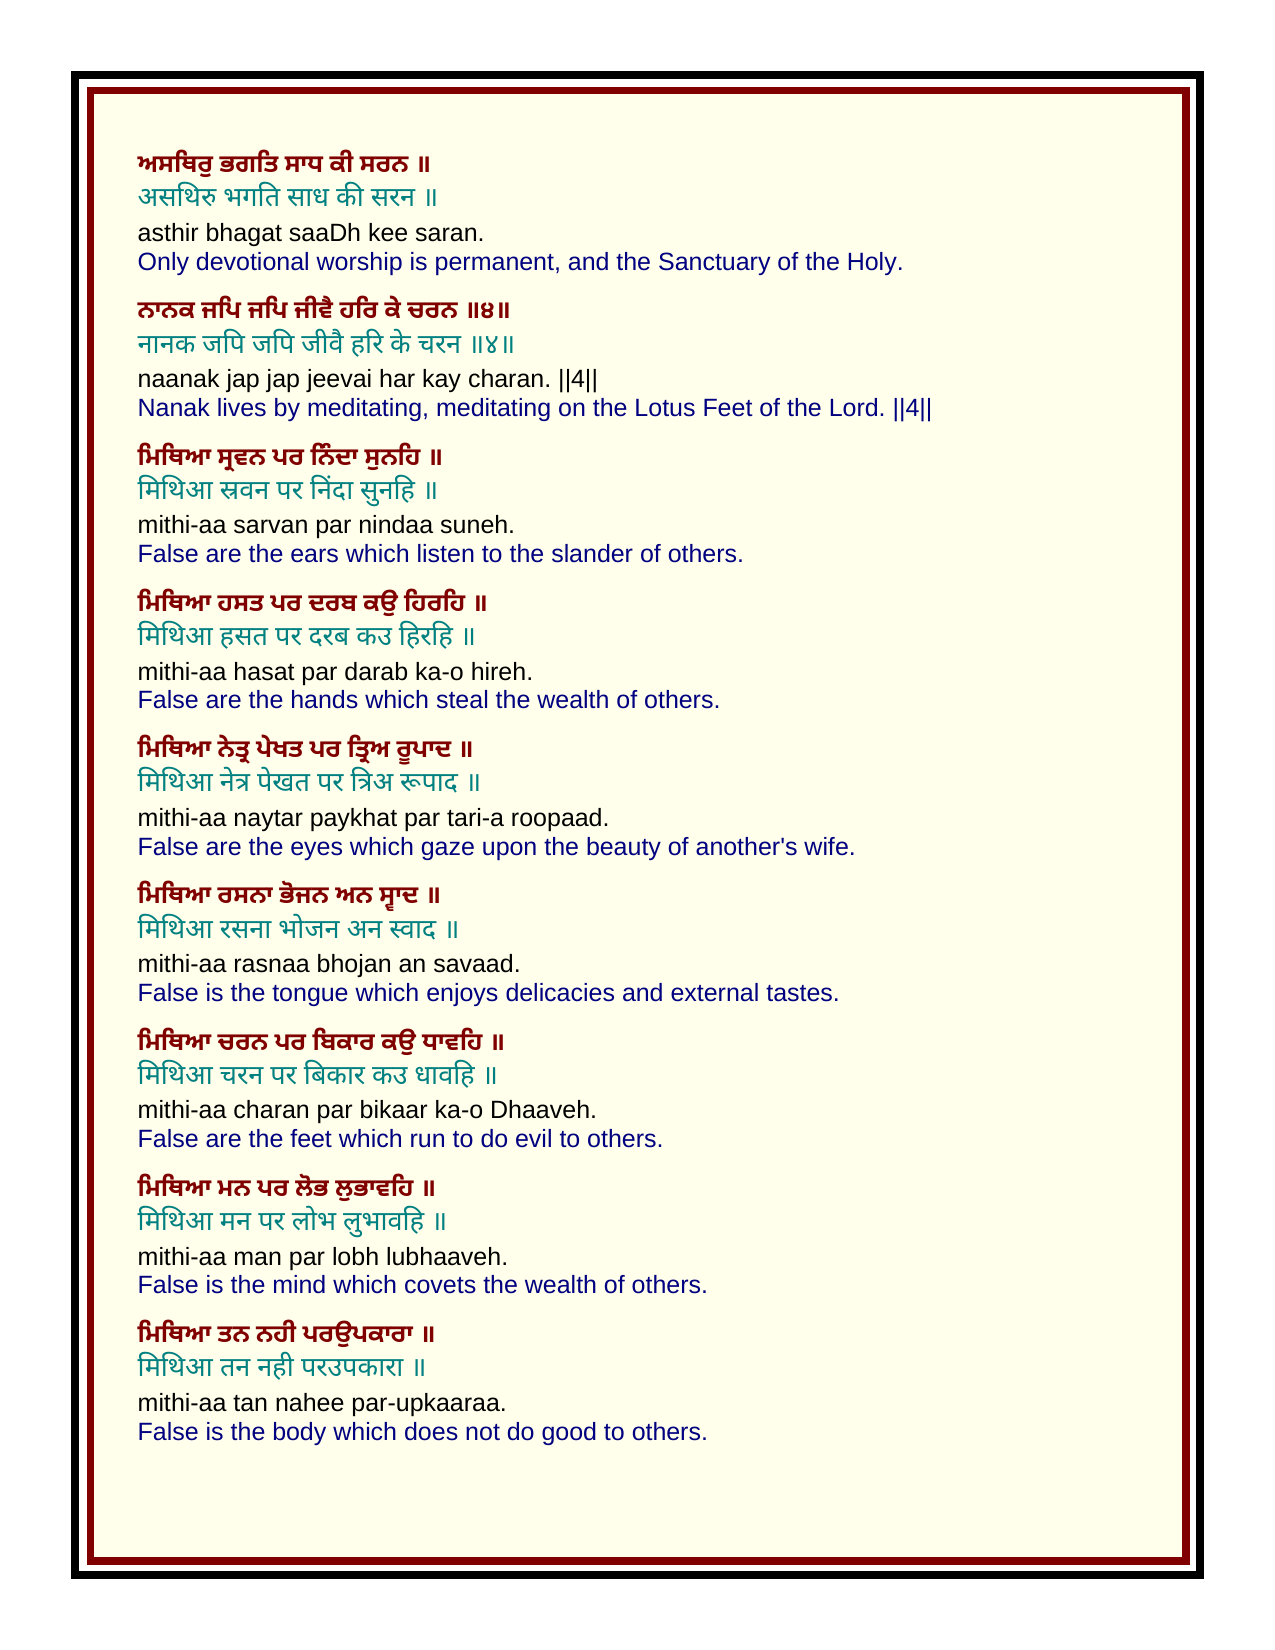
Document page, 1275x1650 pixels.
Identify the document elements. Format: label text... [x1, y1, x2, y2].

text asthir bhagat saaDh kee saran. [137, 218, 1138, 247]
text नानक जपि जपि जीवै हरि के चरन ॥४॥ [137, 329, 1138, 364]
text mithi-aa charan par bikaar ka-o Dhaaveh. [137, 1095, 1138, 1124]
text False are the ears which listen to the slander of others. [137, 539, 1138, 568]
text mithi-aa tan nahee par-upkaaraa. [137, 1388, 1138, 1417]
text ਮਿਥਿਆ ਰਸਨਾ ਭੋਜਨ ਅਨ ਸ੍ਵਾਦ ॥ [137, 881, 1138, 914]
text ਮਿਥਿਆ ਨੇਤ੍ਰ ਪੇਖਤ ਪਰ ਤ੍ਰਿਅ ਰੂਪਾਦ ॥ [137, 735, 1138, 768]
text ਮਿਥਿਆ ਤਨ ਨਹੀ ਪਰਉਪਕਾਰਾ ॥ [137, 1320, 1138, 1353]
text False is the mind which covets the wealth of others. [137, 1270, 1138, 1299]
text False is the body which does not do good to others. [137, 1417, 1138, 1445]
text ਮਿਥਿਆ ਸ੍ਰਵਨ ਪਰ ਨਿੰਦਾ ਸੁਨਹਿ ॥ [137, 442, 1138, 475]
text naanak jap jap jeevai har kay charan. ||4|| [137, 364, 1138, 393]
text mithi-aa naytar paykhat par tari-a roopaad. [137, 803, 1138, 832]
text मिथिआ हसत पर दरब कउ हिरहि ॥ [137, 621, 1138, 657]
text ਮਿਥਿਆ ਮਨ ਪਰ ਲੋਭ ਲੁਭਾਵਹਿ ॥ [137, 1174, 1138, 1206]
text मिथिआ स्रवन पर निंदा सुनहि ॥ [137, 475, 1138, 510]
text असथिरु भगति साध की सरन ॥ [137, 183, 1138, 218]
text Nanak lives by meditating, meditating on the Lotus Feet of the Lord. ||4|| [137, 393, 1138, 422]
text False are the eyes which gaze upon the beauty of another's wife. [137, 832, 1138, 860]
text False are the feet which run to do evil to others. [137, 1124, 1138, 1153]
text mithi-aa man par lobh lubhaaveh. [137, 1242, 1138, 1270]
text मिथिआ मन पर लोभ लुभावहि ॥ [137, 1206, 1138, 1242]
text False are the hands which steal the wealth of others. [137, 685, 1138, 714]
text ਅਸਥਿਰੁ ਭਗਤਿ ਸਾਧ ਕੀ ਸਰਨ ॥ [137, 150, 1138, 183]
text मिथिआ चरन पर बिकार कउ धावहि ॥ [137, 1060, 1138, 1095]
text mithi-aa rasnaa bhojan an savaad. [137, 949, 1138, 978]
text mithi-aa hasat par darab ka-o hireh. [137, 657, 1138, 685]
text False is the tongue which enjoys delicacies and external tastes. [137, 978, 1138, 1007]
text mithi-aa sarvan par nindaa suneh. [137, 510, 1138, 539]
text Only devotional worship is permanent, and the Sanctuary of the Holy. [137, 247, 1138, 275]
text ਮਿਥਿਆ ਹਸਤ ਪਰ ਦਰਬ ਕਉ ਹਿਰਹਿ ॥ [137, 589, 1138, 621]
text ਨਾਨਕ ਜਪਿ ਜਪਿ ਜੀਵੈ ਹਰਿ ਕੇ ਚਰਨ ॥੪॥ [137, 296, 1138, 329]
text ਮਿਥਿਆ ਚਰਨ ਪਰ ਬਿਕਾਰ ਕਉ ਧਾਵਹਿ ॥ [137, 1027, 1138, 1060]
text मिथिआ नेत्र पेखत पर त्रिअ रूपाद ॥ [137, 768, 1138, 803]
text मिथिआ रसना भोजन अन स्वाद ॥ [137, 914, 1138, 949]
text मिथिआ तन नही परउपकारा ॥ [137, 1353, 1138, 1388]
